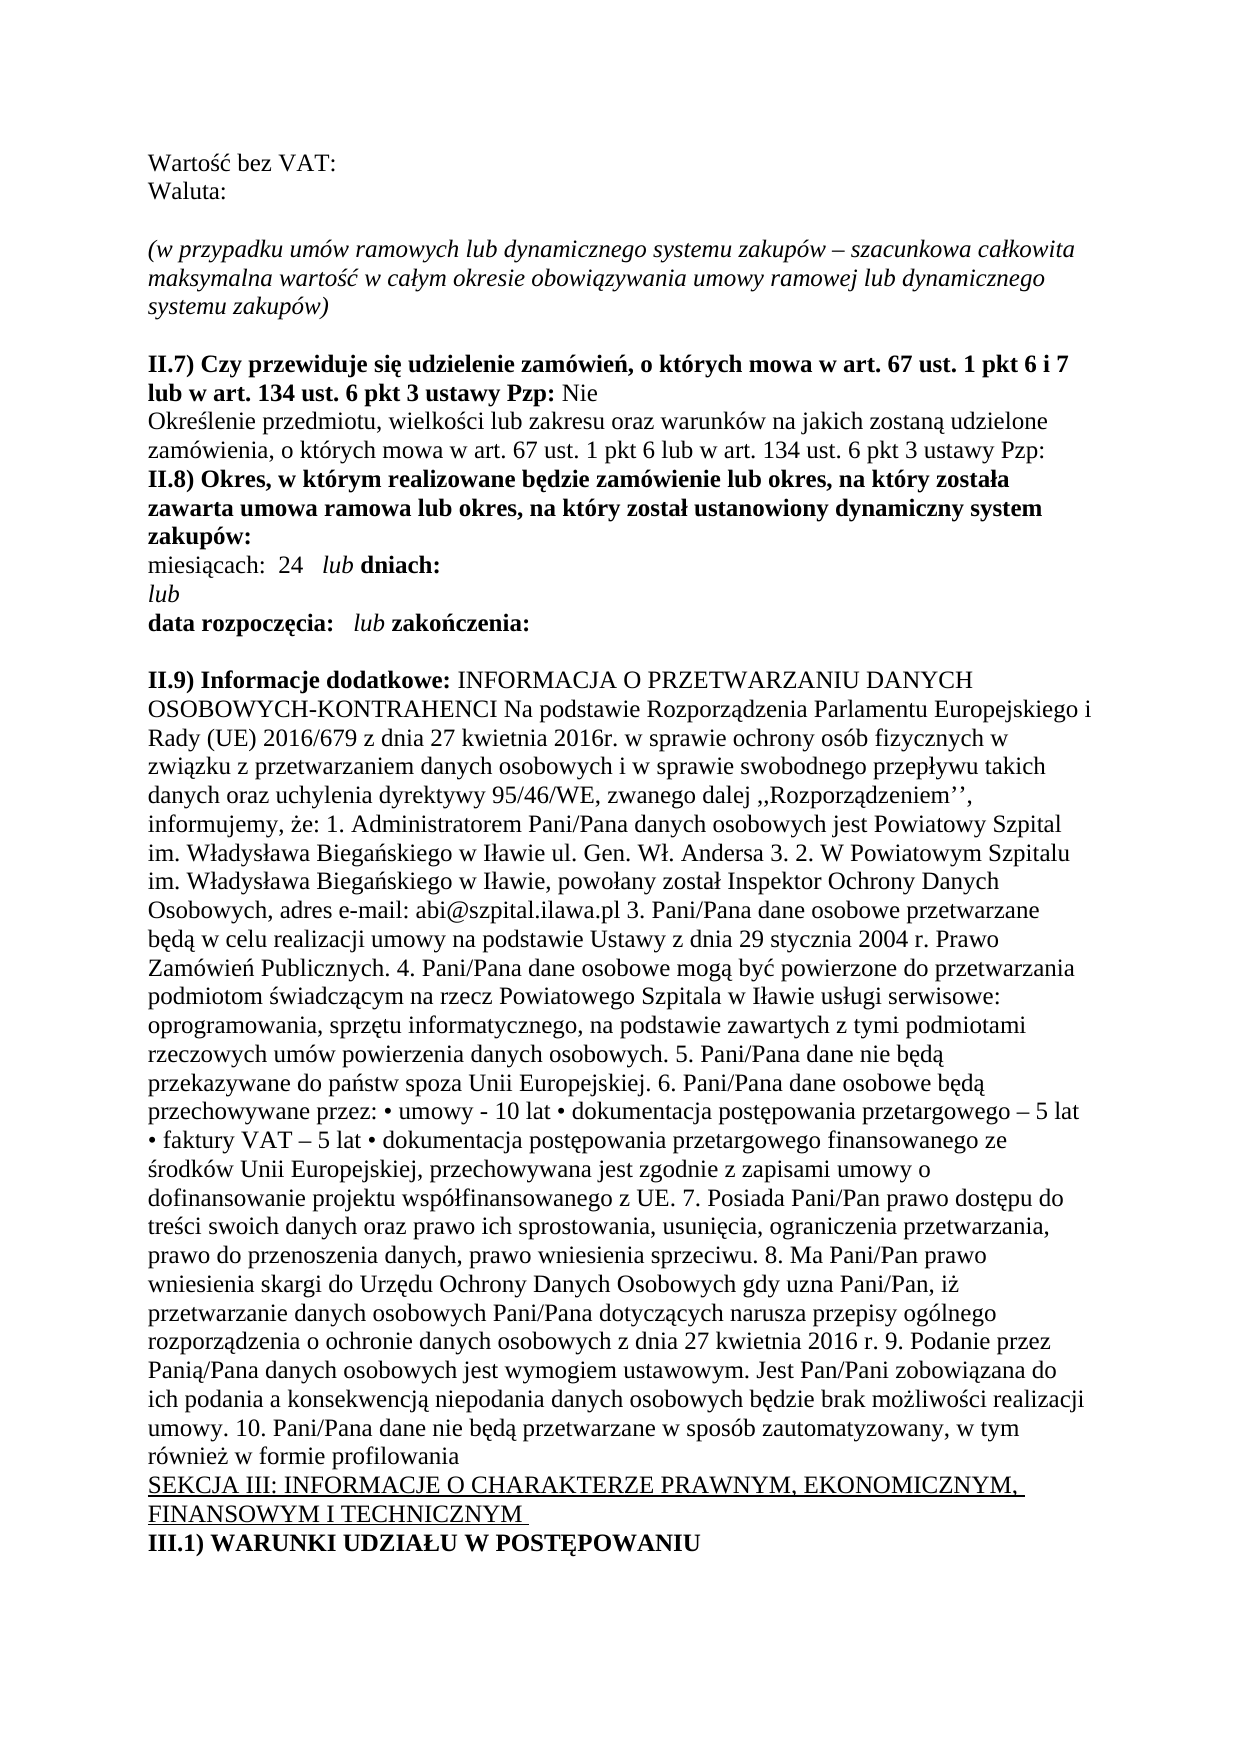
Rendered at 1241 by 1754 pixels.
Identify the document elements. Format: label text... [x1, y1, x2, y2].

text (w przypadku umów ramowych lub dynamicznego systemu zakupów – szacunkowa całkowita maksymalna wartość w całym okresie obowiązywania umowy ramowej lub dynamicznego systemu zakupów) [148, 205, 1093, 320]
text II.7) Czy przewiduje się udzielenie zamówień, o których mowa w art. 67 ust. 1 pkt 6 i 7 lub w art. 134 ust. 6 pkt 3 ustawy Pzp: Nie Określenie przedmiotu, wielkości lub zakresu oraz warunków na jakich zostaną udzielone zamówienia, o których mowa w art. 67 ust. 1 pkt 6 lub w art. 134 ust. 6 pkt 3 ustawy Pzp: II.8) Okres, w którym realizowane będzie zamówienie lub okres, na który została zawarta umowa ramowa lub okres, na który został ustanowiony dynamiczny system zakupów: miesiącach: 24 lub dniach: lub data rozpoczęcia: lub zakończenia: II.9) Informacje dodatkowe: INFORMACJA O PRZETWARZANIU DANYCH OSOBOWYCH-KONTRAHENCI Na podstawie Rozporządzenia Parlamentu Europejskiego i Rady (UE) 2016/679 z dnia 27 kwietnia 2016r. w sprawie ochrony osób fizycznych w związku z przetwarzaniem danych osobowych i w sprawie swobodnego przepływu takich danych oraz uchylenia dyrektywy 95/46/WE, zwanego dalej ,,Rozporządzeniem’’, informujemy, że: 1. Administratorem Pani/Pana danych osobowych jest Powiatowy Szpital im. Władysława Biegańskiego w Iławie ul. Gen. Wł. Andersa 3. 2. W Powiatowym Szpitalu im. Władysława Biegańskiego w Iławie, powołany został Inspektor Ochrony Danych Osobowych, adres e-mail: abi@szpital.ilawa.pl 3. Pani/Pana dane osobowe przetwarzane będą w celu realizacji umowy na podstawie Ustawy z dnia 29 stycznia 2004 r. Prawo Zamówień Publicznych. 4. Pani/Pana dane osobowe mogą być powierzone do przetwarzania podmiotom świadczącym na rzecz Powiatowego Szpitala w Iławie usługi serwisowe: oprogramowania, sprzętu informatycznego, na podstawie zawartych z tymi podmiotami rzeczowych umów powierzenia danych osobowych. 5. Pani/Pana dane nie będą przekazywane do państw spoza Unii Europejskiej. 6. Pani/Pana dane osobowe będą przechowywane przez: • umowy - 10 lat • dokumentacja postępowania przetargowego – 5 lat • faktury VAT – 5 lat • dokumentacja postępowania przetargowego finansowanego ze środków Unii Europejskiej, przechowywana jest zgodnie z zapisami umowy o dofinansowanie projektu współfinansowanego z UE. 7. Posiada Pani/Pan prawo dostępu do treści swoich danych oraz prawo ich sprostowania, usunięcia, ograniczenia przetwarzania, prawo do przenoszenia danych, prawo wniesienia sprzeciwu. 8. Ma Pani/Pan prawo wniesienia skargi do Urzędu Ochrony Danych Osobowych gdy uzna Pani/Pan, iż przetwarzanie danych osobowych Pani/Pana dotyczących narusza przepisy ogólnego rozporządzenia o ochronie danych osobowych z dnia 27 kwietnia 2016 r. 9. Podanie przez Panią/Pana danych osobowych jest wymogiem ustawowym. Jest Pan/Pani zobowiązana do ich podania a konsekwencją niepodania danych osobowych będzie brak możliwości realizacji umowy. 10. Pani/Pana dane nie będą przetwarzane w sposób zautomatyzowany, w tym również w formie profilowania [148, 320, 1093, 1470]
text SEKCJA III: INFORMACJE O CHARAKTERZE PRAWNYM, EKONOMICZNYM, FINANSOWYM I TECHNICZNYM [148, 1470, 1093, 1528]
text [148, 148, 1093, 205]
text III.1) WARUNKI UDZIAŁU W POSTĘPOWANIU [148, 1528, 1093, 1556]
